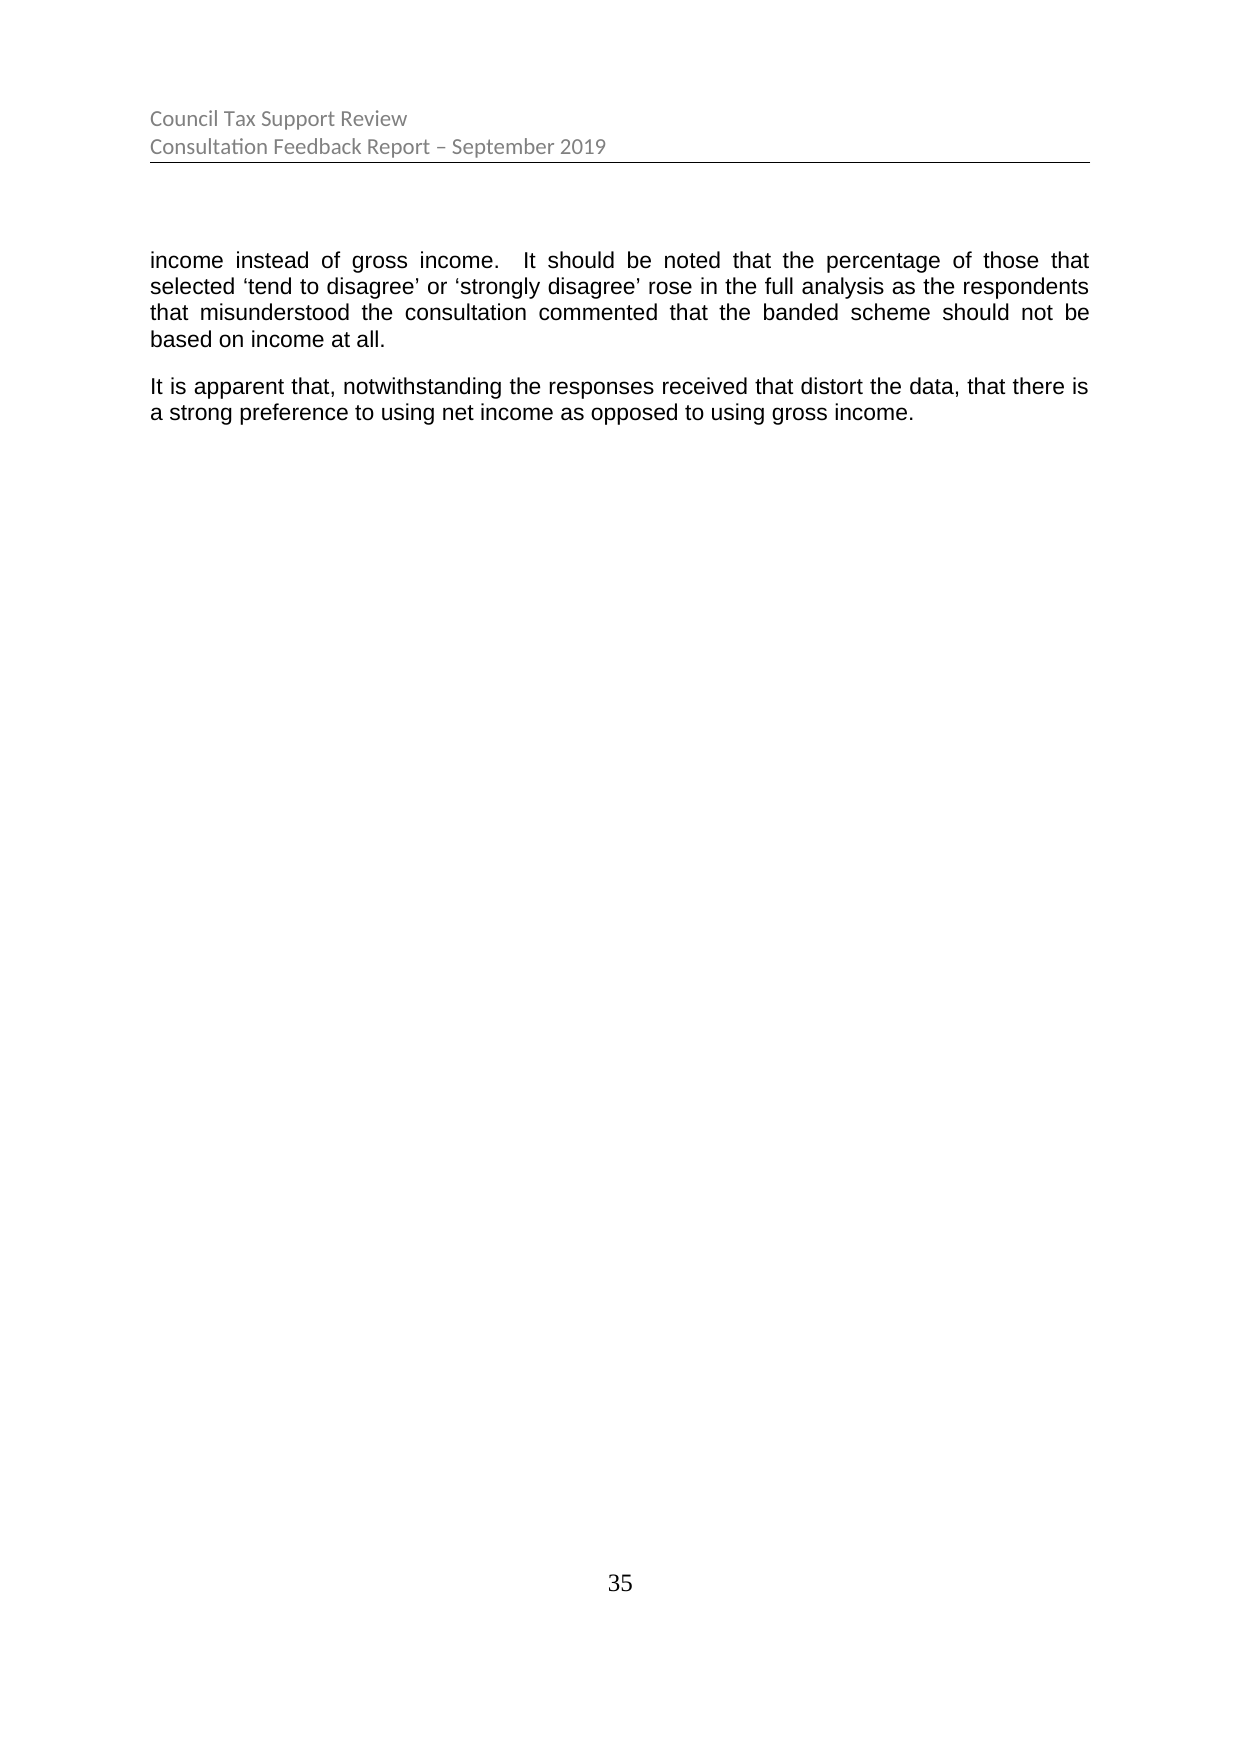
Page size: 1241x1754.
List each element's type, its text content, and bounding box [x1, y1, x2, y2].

text It is apparent that, notwithstanding the responses received that distort the data, that there is a strong preference to using net income as opposed to using gross income. [150, 373, 1090, 426]
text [150, 247, 1090, 352]
